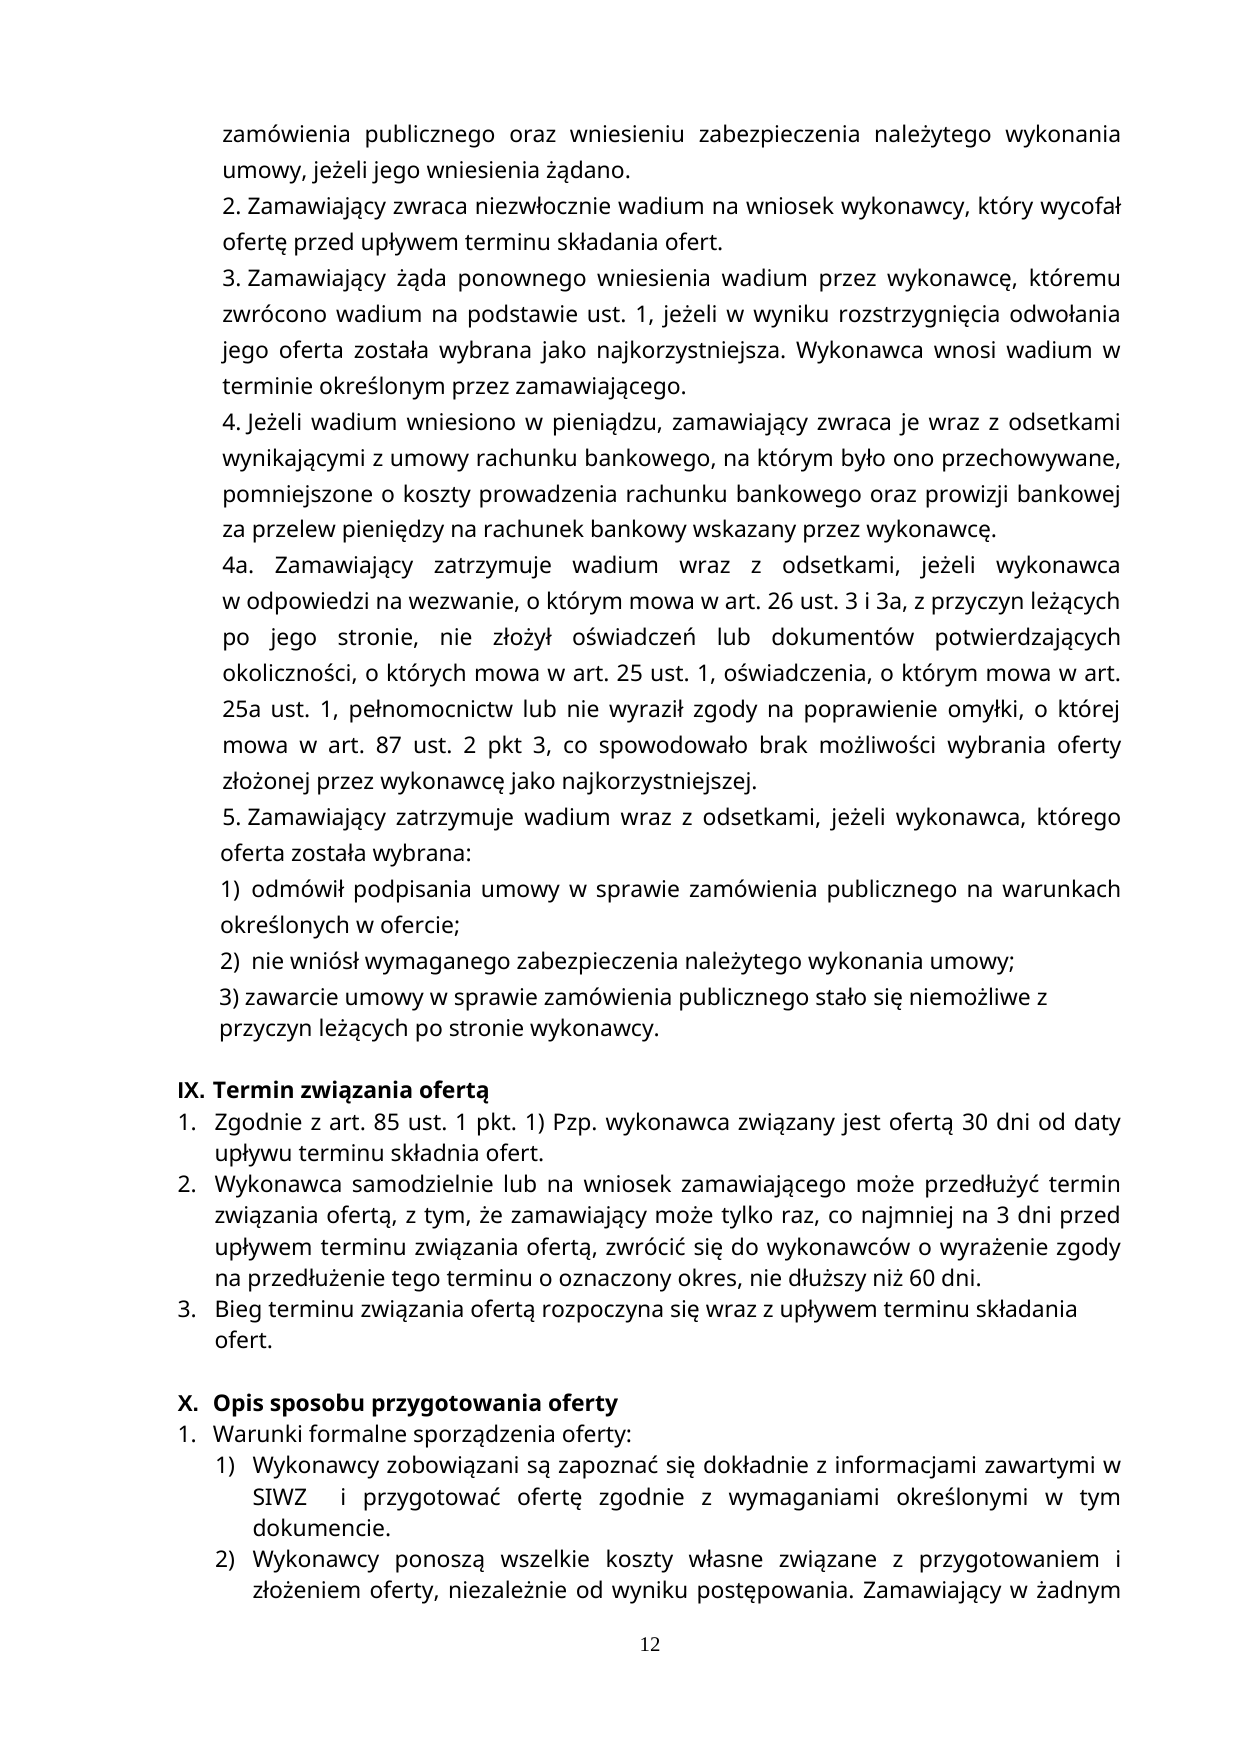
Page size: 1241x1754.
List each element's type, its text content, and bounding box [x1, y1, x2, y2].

text 2. Zamawiający zwraca niezwłocznie wadium na wniosek wykonawcy, który wycofał ofertę przed upływem terminu składania ofert. [222, 190, 1122, 257]
text 1) odmówił podpisania umowy w sprawie zamówienia publicznego na warunkach określonych w ofercie; [177, 873, 1122, 940]
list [215, 1543, 1122, 1606]
text 4a. Zamawiający zatrzymuje wadium wraz z odsetkami, jeżeli wykonawca w odpowiedzi na wezwanie, o którym mowa w art. 26 ust. 3 i 3a, z przyczyn leżących po jego stronie, nie złożył oświadczeń lub dokumentów potwierdzających okoliczności, o których mowa w art. 25 ust. 1, oświadczenia, o którym mowa w art. 25a ust. 1, pełnomocnictw lub nie wyraził zgody na poprawienie omyłki, o której mowa w art. 87 ust. 2 pkt 3, co spowodowało brak możliwości wybrania oferty złożonej przez wykonawcę jako najkorzystniejszej. [222, 549, 1122, 796]
text 3. Zamawiający żąda ponownego wniesienia wadium przez wykonawcę, któremu zwrócono wadium na podstawie ust. 1, jeżeli w wyniku rozstrzygnięcia odwołania jego oferta została wybrana jako najkorzystniejsza. Wykonawca wnosi wadium w terminie określonym przez zamawiającego. [222, 262, 1122, 401]
list Wykonawcy zobowiązani są zapoznać się dokładnie z informacjami zawartymi w SIWZ i przygotować ofertę zgodnie z wymaganiami określonymi w tym dokumencie. [215, 1449, 1122, 1543]
list Opis sposobu przygotowania oferty [177, 1387, 1122, 1418]
list Termin związania ofertą [177, 1074, 1122, 1106]
text 3) zawarcie umowy w sprawie zamówienia publicznego stało się niemożliwe z przyczyn leżących po stronie wykonawcy. [219, 981, 1122, 1043]
text 4. Jeżeli wadium wniesiono w pieniądzu, zamawiający zwraca je wraz z odsetkami wynikającymi z umowy rachunku bankowego, na którym było ono przechowywane, pomniejszone o koszty prowadzenia rachunku bankowego oraz prowizji bankowej za przelew pieniędzy na rachunek bankowy wskazany przez wykonawcę. [222, 406, 1122, 545]
list Zgodnie z art. 85 ust. 1 pkt. 1) Pzp. wykonawca związany jest ofertą 30 dni od daty upływu terminu składnia ofert. [177, 1106, 1122, 1168]
text 5. Zamawiający zatrzymuje wadium wraz z odsetkami, jeżeli wykonawca, którego oferta została wybrana: [220, 801, 1122, 868]
list Warunki formalne sporządzenia oferty: [177, 1418, 1122, 1449]
text 2) nie wniósł wymaganego zabezpieczenia należytego wykonania umowy; [177, 945, 1122, 976]
list Bieg terminu związania ofertą rozpoczyna się wraz z upływem terminu składania ofert. [177, 1293, 1122, 1356]
list Wykonawca samodzielnie lub na wniosek zamawiającego może przedłużyć termin związania ofertą, z tym, że zamawiający może tylko raz, co najmniej na 3 dni przed upływem terminu związania ofertą, zwrócić się do wykonawców o wyrażenie zgody na przedłużenie tego terminu o oznaczony okres, nie dłuższy niż 60 dni. [177, 1168, 1122, 1293]
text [222, 118, 1122, 185]
